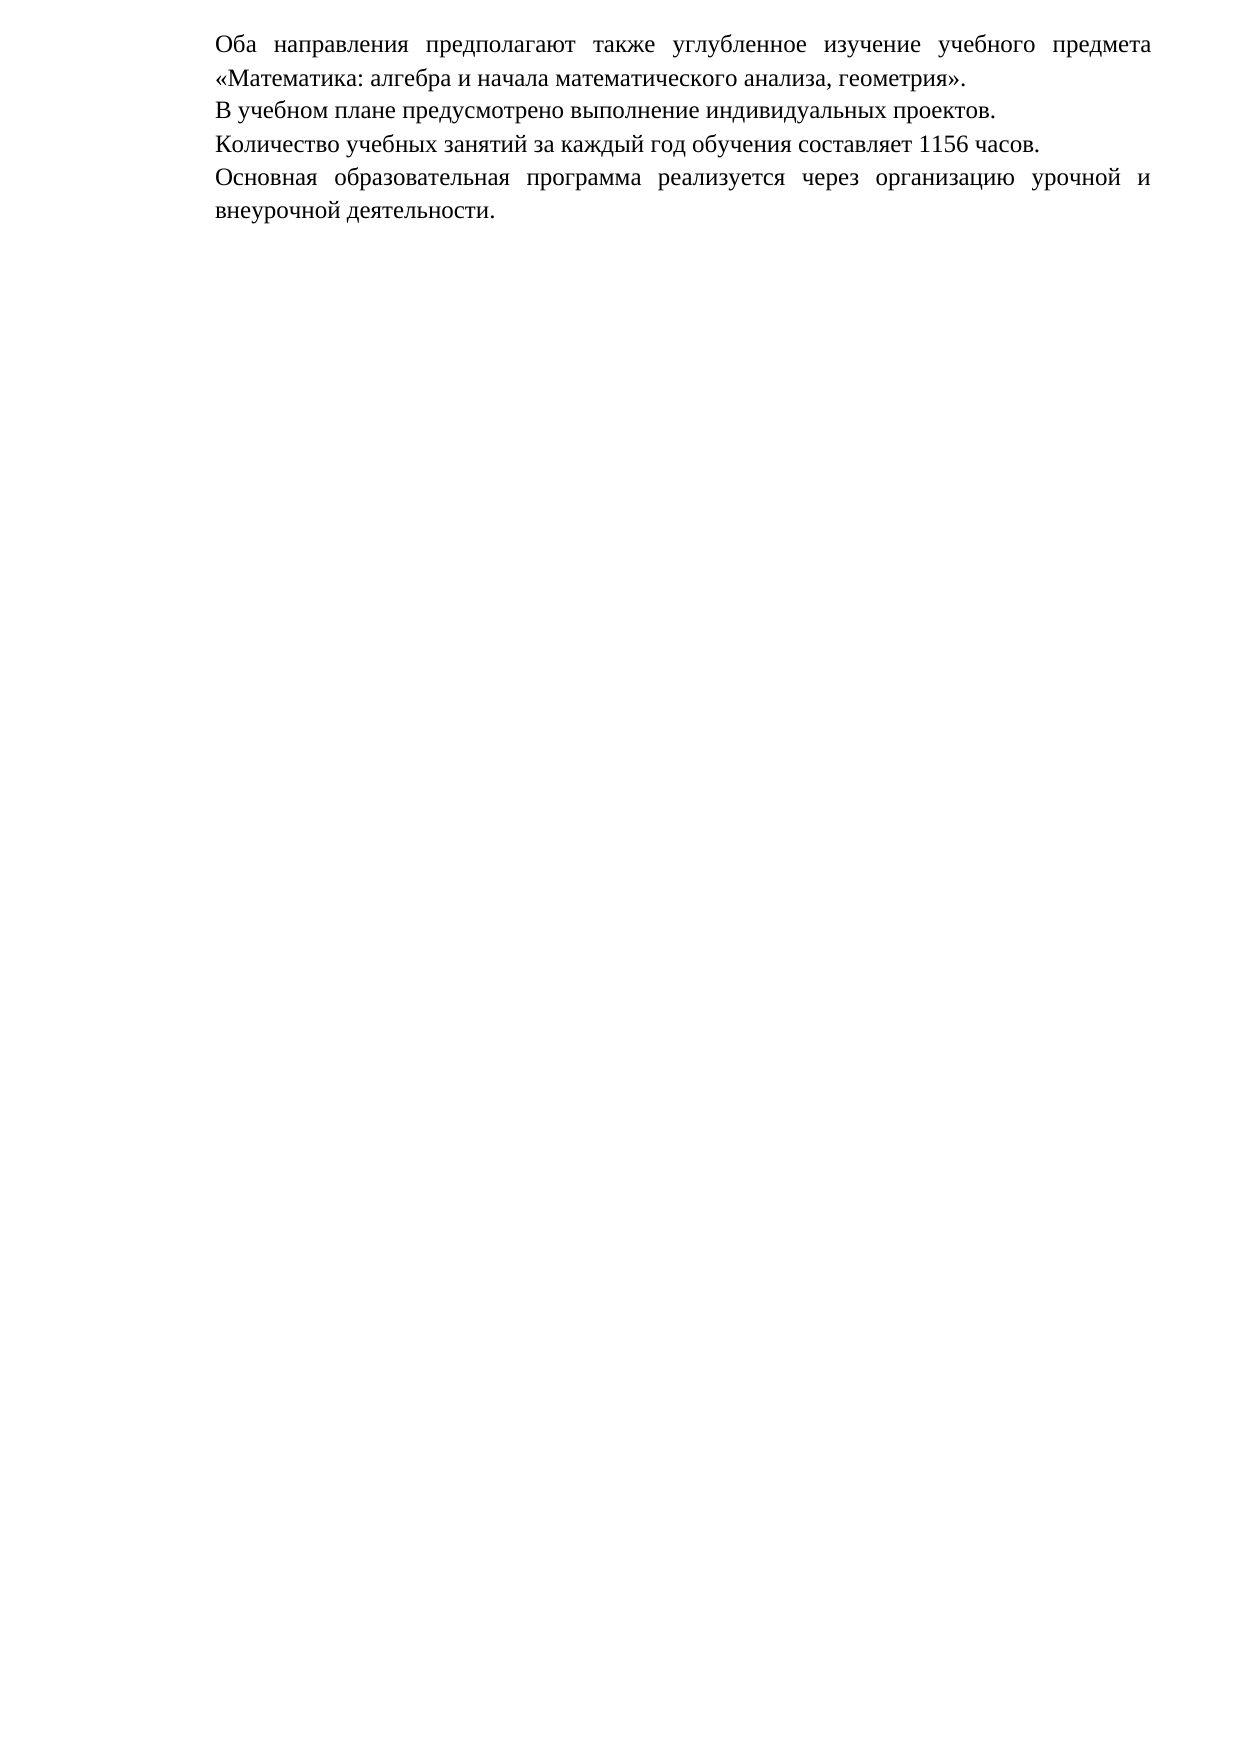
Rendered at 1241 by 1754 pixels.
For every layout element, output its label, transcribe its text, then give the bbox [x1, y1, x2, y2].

text Основная образовательная программа реализуется через организацию урочной и внеурочной деятельности. [215, 162, 1152, 223]
text Количество учебных занятий за каждый год обучения составляет 1156 часов. [215, 129, 1152, 157]
text В учебном плане предусмотрено выполнение индивидуальных проектов. [215, 96, 1152, 124]
text Оба направления предполагают также углубленное изучение учебного предмета «Математика: алгебра и начала математического анализа, геометрия». [215, 29, 1152, 91]
